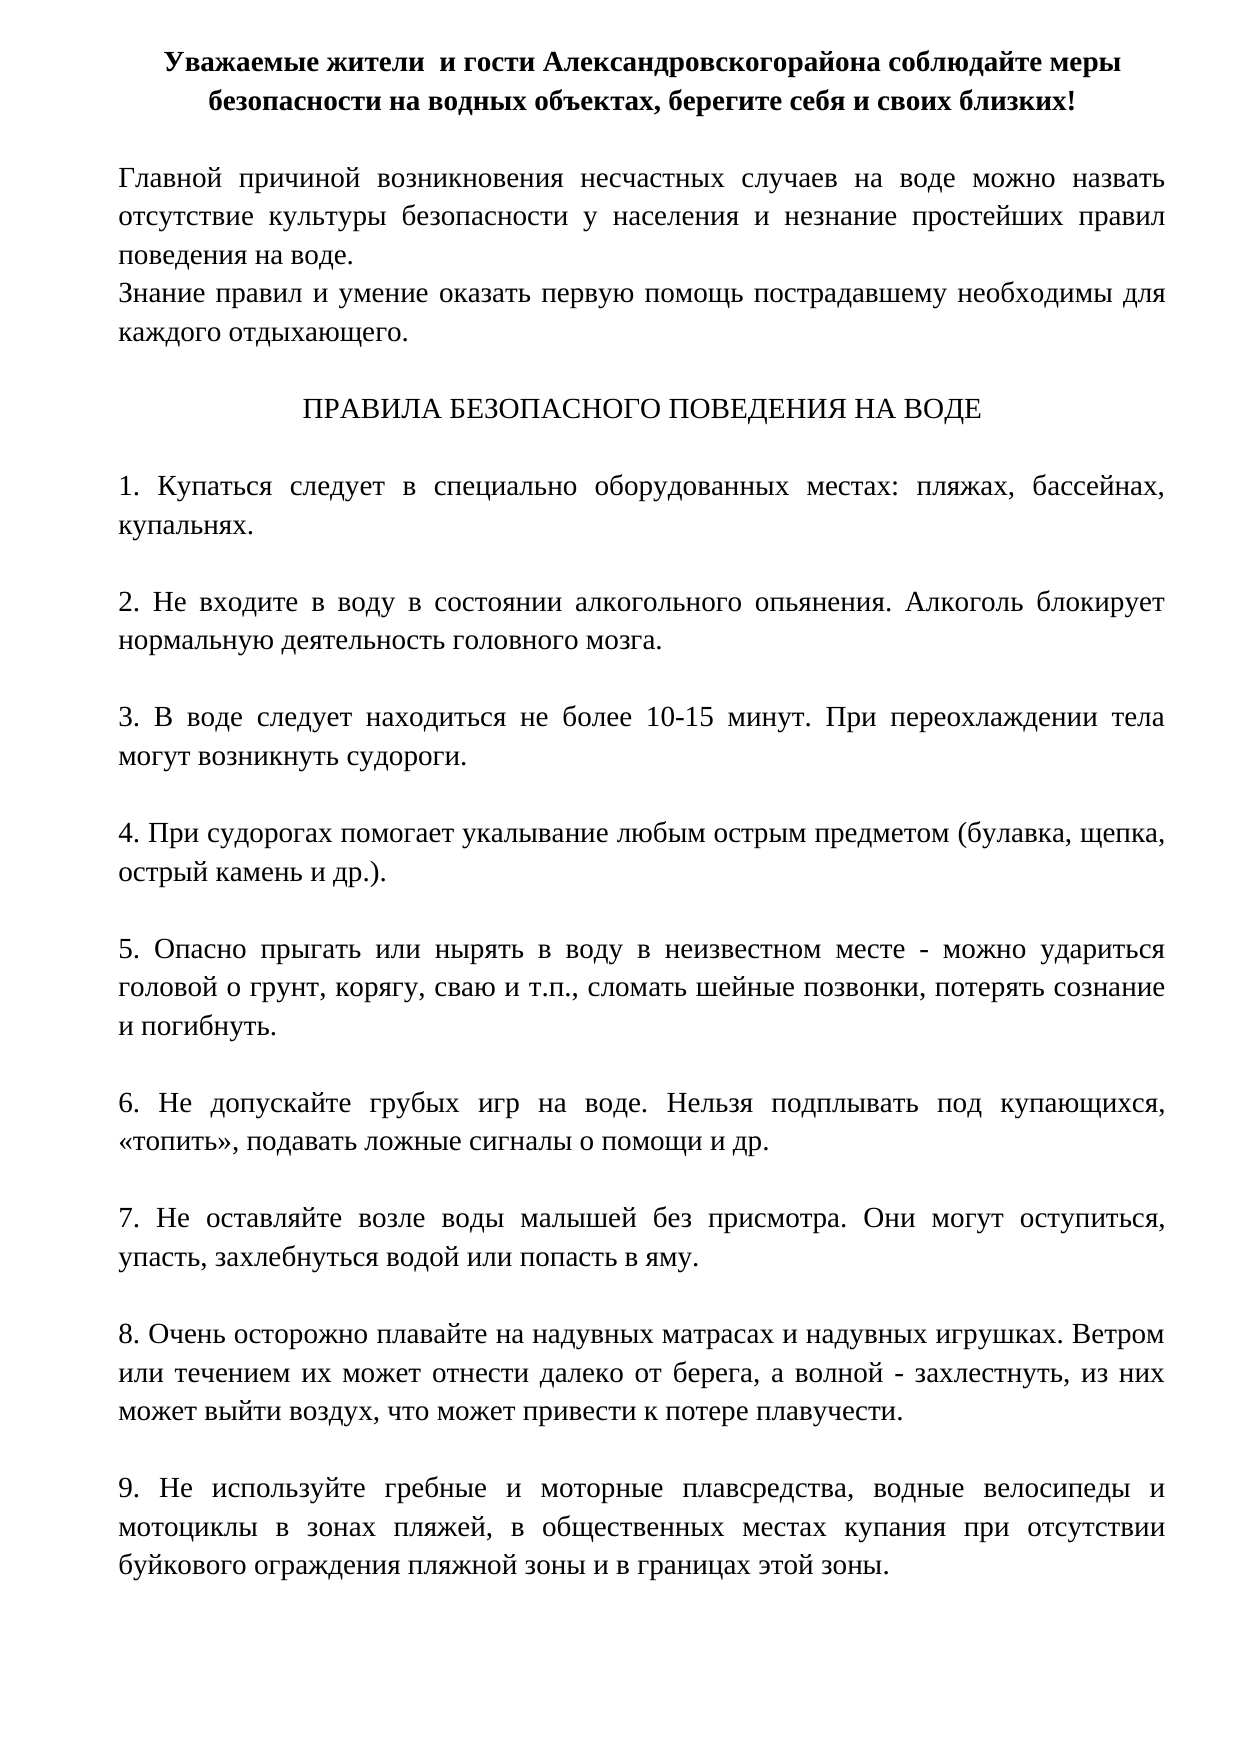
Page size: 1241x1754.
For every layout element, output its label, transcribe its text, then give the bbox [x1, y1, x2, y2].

text 9. Не используйте гребные и моторные плавсредства, водные велосипеды и мотоциклы в зонах пляжей, в общественных местах купания при отсутствии буйкового ограждения пляжной зоны и в границах этой зоны. [118, 1470, 1167, 1581]
text 4. При судорогах помогает укалывание любым острым предметом (булавка, щепка, острый камень и др.). [118, 815, 1167, 887]
text 8. Очень осторожно плавайте на надувных матрасах и надувных игрушках. Ветром или течением их может отнести далеко от берега, а волной - захлестнуть, из них может выйти воздух, что может привести к потере плавучести. [118, 1316, 1167, 1427]
text 2. Не входите в воду в состоянии алкогольного опьянения. Алкоголь блокирует нормальную деятельность головного мозга. [118, 584, 1167, 656]
text ПРАВИЛА БЕЗОПАСНОГО ПОВЕДЕНИЯ НА ВОДЕ [118, 391, 1167, 425]
text 5. Опасно прыгать или нырять в воду в неизвестном месте - можно удариться головой о грунт, корягу, сваю и т.п., сломать шейные позвонки, потерять сознание и погибнуть. [118, 931, 1167, 1041]
text Главной причиной возникновения несчастных случаев на воде можно назвать отсутствие культуры безопасности у населения и незнание простейших правил поведения на воде. [118, 160, 1167, 271]
text Уважаемые жители и гости Александровскогорайона соблюдайте меры безопасности на водных объектах, берегите себя и своих близких! [118, 44, 1167, 116]
text 6. Не допускайте грубых игр на воде. Нельзя подплывать под купающихся, «топить», подавать ложные сигналы о помощи и др. [118, 1085, 1167, 1157]
text 1. Купаться следует в специально оборудованных местах: пляжах, бассейнах, купальнях. [118, 468, 1167, 540]
text Знание правил и умение оказать первую помощь пострадавшему необходимы для каждого отдыхающего. [118, 276, 1167, 348]
text 7. Не оставляйте возле воды малышей без присмотра. Они могут оступиться, упасть, захлебнуться водой или попасть в яму. [118, 1201, 1167, 1273]
text 3. В воде следует находиться не более 10-15 минут. При переохлаждении тела могут возникнуть судороги. [118, 699, 1167, 772]
